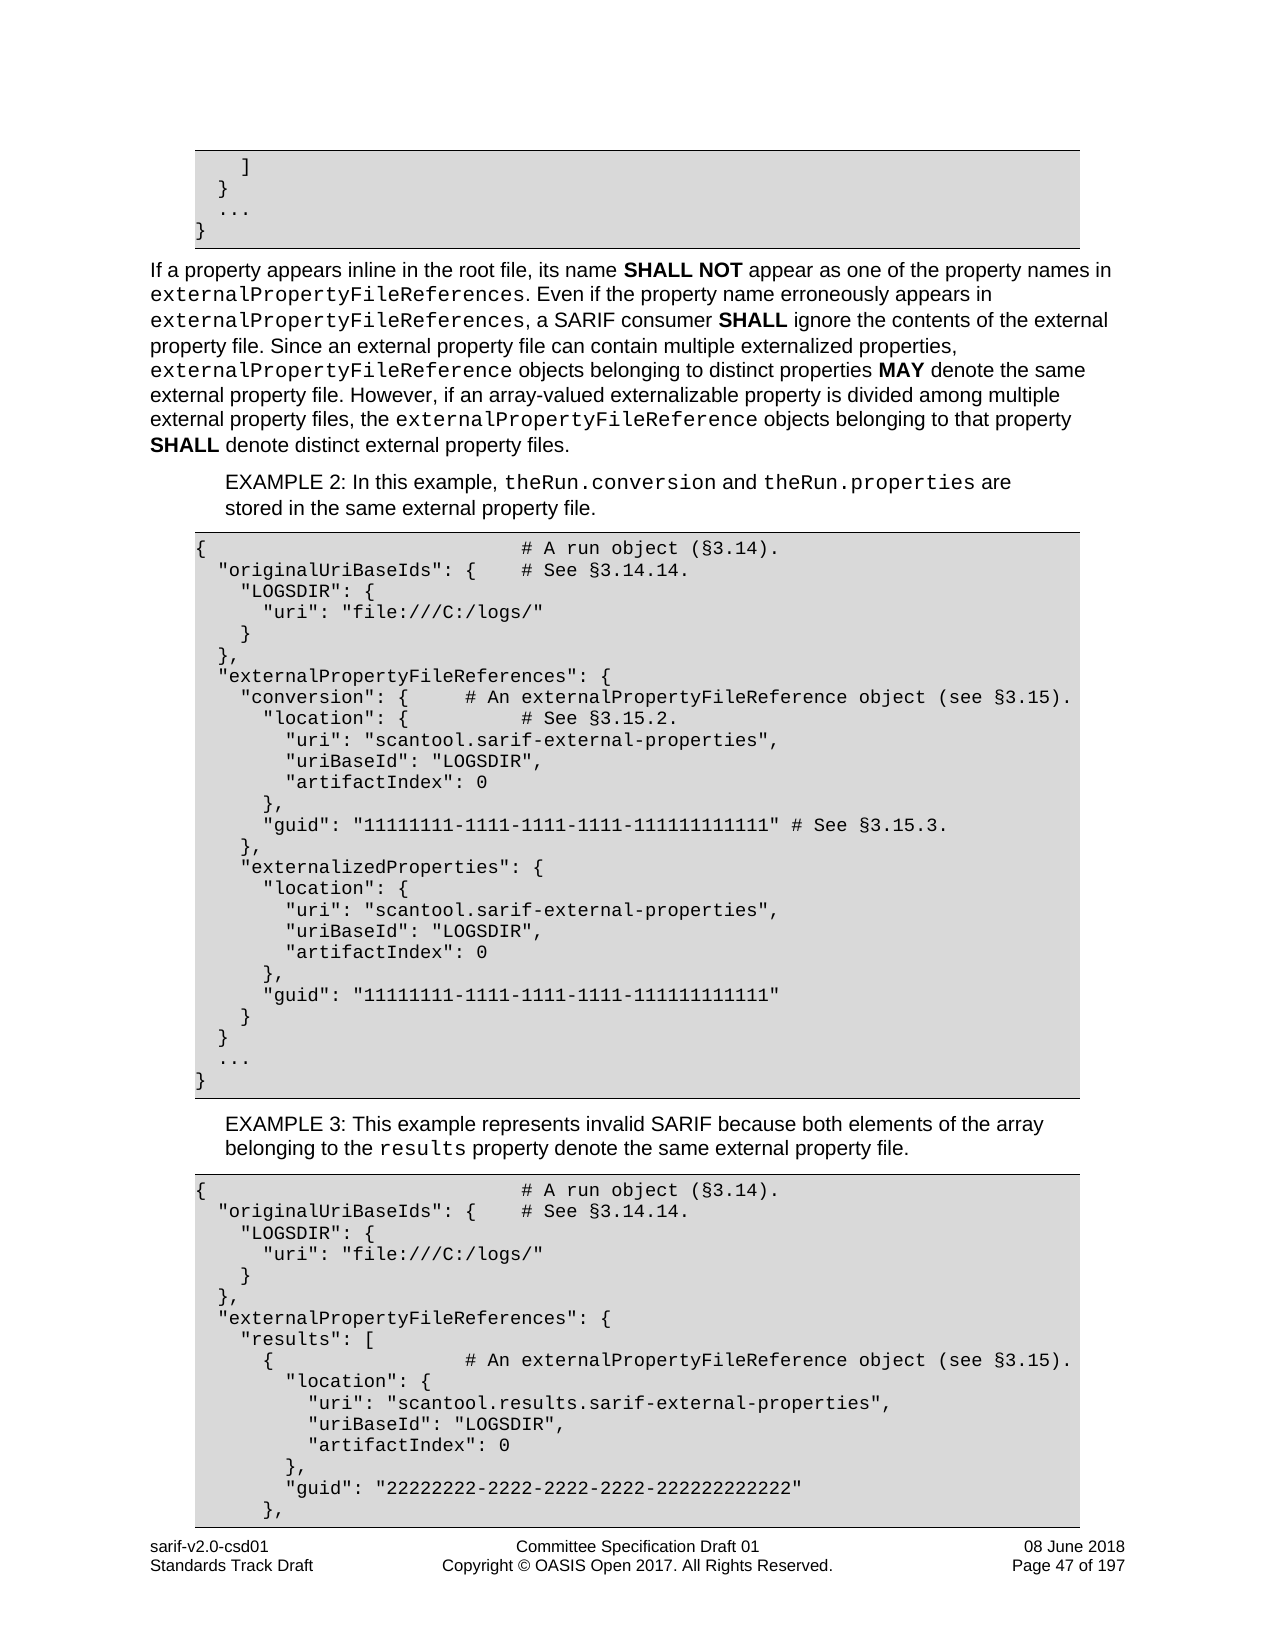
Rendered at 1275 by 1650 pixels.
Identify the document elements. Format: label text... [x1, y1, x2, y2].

text EXAMPLE 3: This example represents invalid SARIF because both elements of the array belonging to the results property denote the same external property file. [225, 1111, 1050, 1161]
text ... [195, 192, 1080, 214]
text ... [195, 1042, 1080, 1063]
text "externalizedProperties": { [195, 851, 1080, 872]
text } [195, 1259, 1080, 1280]
text "externalPropertyFileReferences": { [195, 1301, 1080, 1322]
text "artifactIndex": 0 [195, 1429, 1080, 1450]
text "uri": "scantool.sarif-external-properties", [195, 893, 1080, 914]
text } [195, 999, 1080, 1021]
text "guid": "11111111-1111-1111-1111-111111111111" [195, 978, 1080, 999]
text "uri": "file:///C:/logs/" [195, 596, 1080, 617]
text "LOGSDIR": { [195, 574, 1080, 596]
text "originalUriBaseIds": { # See §3.14.14. [195, 1195, 1080, 1216]
text "uri": "file:///C:/logs/" [195, 1237, 1080, 1259]
text "guid": "11111111-1111-1111-1111-111111111111" # See §3.15.3. [195, 808, 1080, 829]
text } [195, 171, 1080, 192]
text "conversion": { # An externalPropertyFileReference object (see §3.15). [195, 681, 1080, 702]
text }, [195, 787, 1080, 808]
text { # An externalPropertyFileReference object (see §3.15). [195, 1344, 1080, 1365]
text }, [195, 1492, 1080, 1527]
text }, [195, 1450, 1080, 1471]
text "originalUriBaseIds": { # See §3.14.14. [195, 553, 1080, 574]
text "results": [ [195, 1322, 1080, 1344]
text "uriBaseId": "LOGSDIR", [195, 744, 1080, 766]
text }, [195, 957, 1080, 978]
text } [195, 1021, 1080, 1042]
text "uri": "scantool.sarif-external-properties", [195, 723, 1080, 744]
text "uriBaseId": "LOGSDIR", [195, 1407, 1080, 1429]
text "LOGSDIR": { [195, 1216, 1080, 1237]
text If a property appears inline in the root file, its name SHALL NOT appear as one of the property names in externalPropertyFileReferences. Even if the property name erroneously appears in externalPropertyFileReferences, a SARIF consumer SHALL ignore the contents of the external property file. Since an external property file can contain multiple externalized properties, externalPropertyFileReference objects belonging to distinct properties MAY denote the same external property file. However, if an array-valued externalizable property is divided among multiple external property files, the externalPropertyFileReference objects belonging to that property SHALL denote distinct external property files. [150, 258, 1125, 457]
text "guid": "22222222-2222-2222-2222-222222222222" [195, 1471, 1080, 1492]
text } [195, 1063, 1080, 1098]
text ] [195, 151, 1080, 171]
text "uriBaseId": "LOGSDIR", [195, 914, 1080, 936]
text "artifactIndex": 0 [195, 766, 1080, 787]
text "location": { [195, 872, 1080, 893]
text "location": { # See §3.15.2. [195, 702, 1080, 723]
text }, [195, 638, 1080, 659]
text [195, 1386, 1080, 1407]
text } [195, 617, 1080, 638]
text "externalPropertyFileReferences": { [195, 659, 1080, 681]
text "location": { [195, 1365, 1080, 1386]
text } [195, 214, 1080, 248]
text EXAMPLE 2: In this example, theRun.conversion and theRun.properties are stored in the same external property file. [225, 469, 1050, 519]
text }, [195, 829, 1080, 851]
text { # A run object (§3.14). [195, 533, 1080, 553]
text }, [195, 1280, 1080, 1301]
text { # A run object (§3.14). [195, 1175, 1080, 1195]
text "artifactIndex": 0 [195, 936, 1080, 957]
